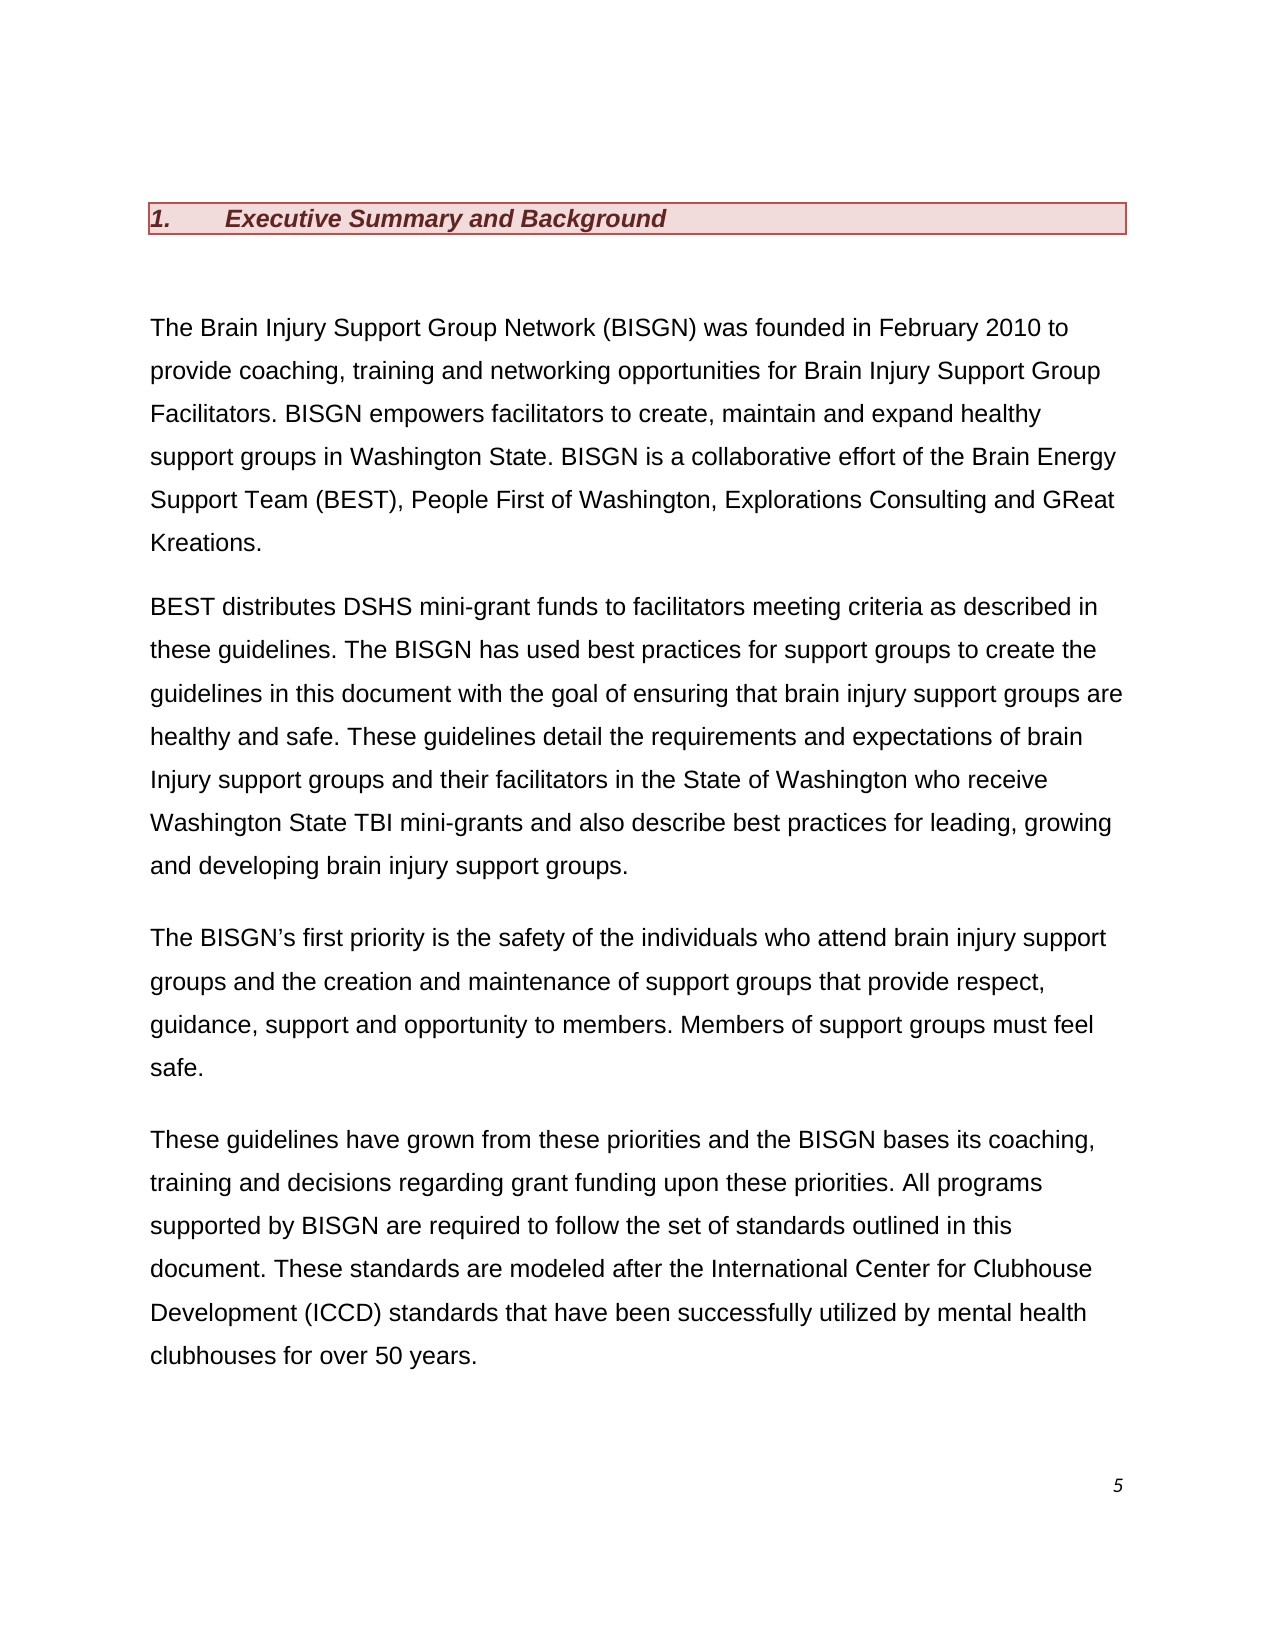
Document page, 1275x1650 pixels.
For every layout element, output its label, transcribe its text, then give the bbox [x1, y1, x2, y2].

text BEST distributes DSHS mini-grant funds to facilitators meeting criteria as described in these guidelines. The BISGN has used best practices for support groups to create the guidelines in this document with the goal of ensuring that brain injury support groups are healthy and safe. These guidelines detail the requirements and expectations of brain Injury support groups and their facilitators in the State of Washington who receive Washington State TBI mini-grants and also describe best practices for leading, growing and developing brain injury support groups. [150, 592, 1125, 880]
subtitle Executive Summary and Background [150, 204, 1125, 233]
text The BISGN’s first priority is the safety of the individuals who attend brain injury support groups and the creation and maintenance of support groups that provide respect, guidance, support and opportunity to members. Members of support groups must feel safe. [150, 923, 1125, 1082]
text These guidelines have grown from these priorities and the BISGN bases its coaching, training and decisions regarding grant funding upon these priorities. All programs supported by BISGN are required to follow the set of standards outlined in this document. These standards are modeled after the International Center for Clubhouse Development (ICCD) standards that have been successfully utilized by mental health clubhouses for over 50 years. [150, 1125, 1125, 1369]
text The Brain Injury Support Group Network (BISGN) was founded in February 2010 to provide coaching, training and networking opportunities for Brain Injury Support Group Facilitators. BISGN empowers facilitators to create, maintain and expand healthy support groups in Washington State. BISGN is a collaborative effort of the Brain Energy Support Team (BEST), People First of Washington, Explorations Consulting and GReat Kreations. [150, 313, 1125, 557]
